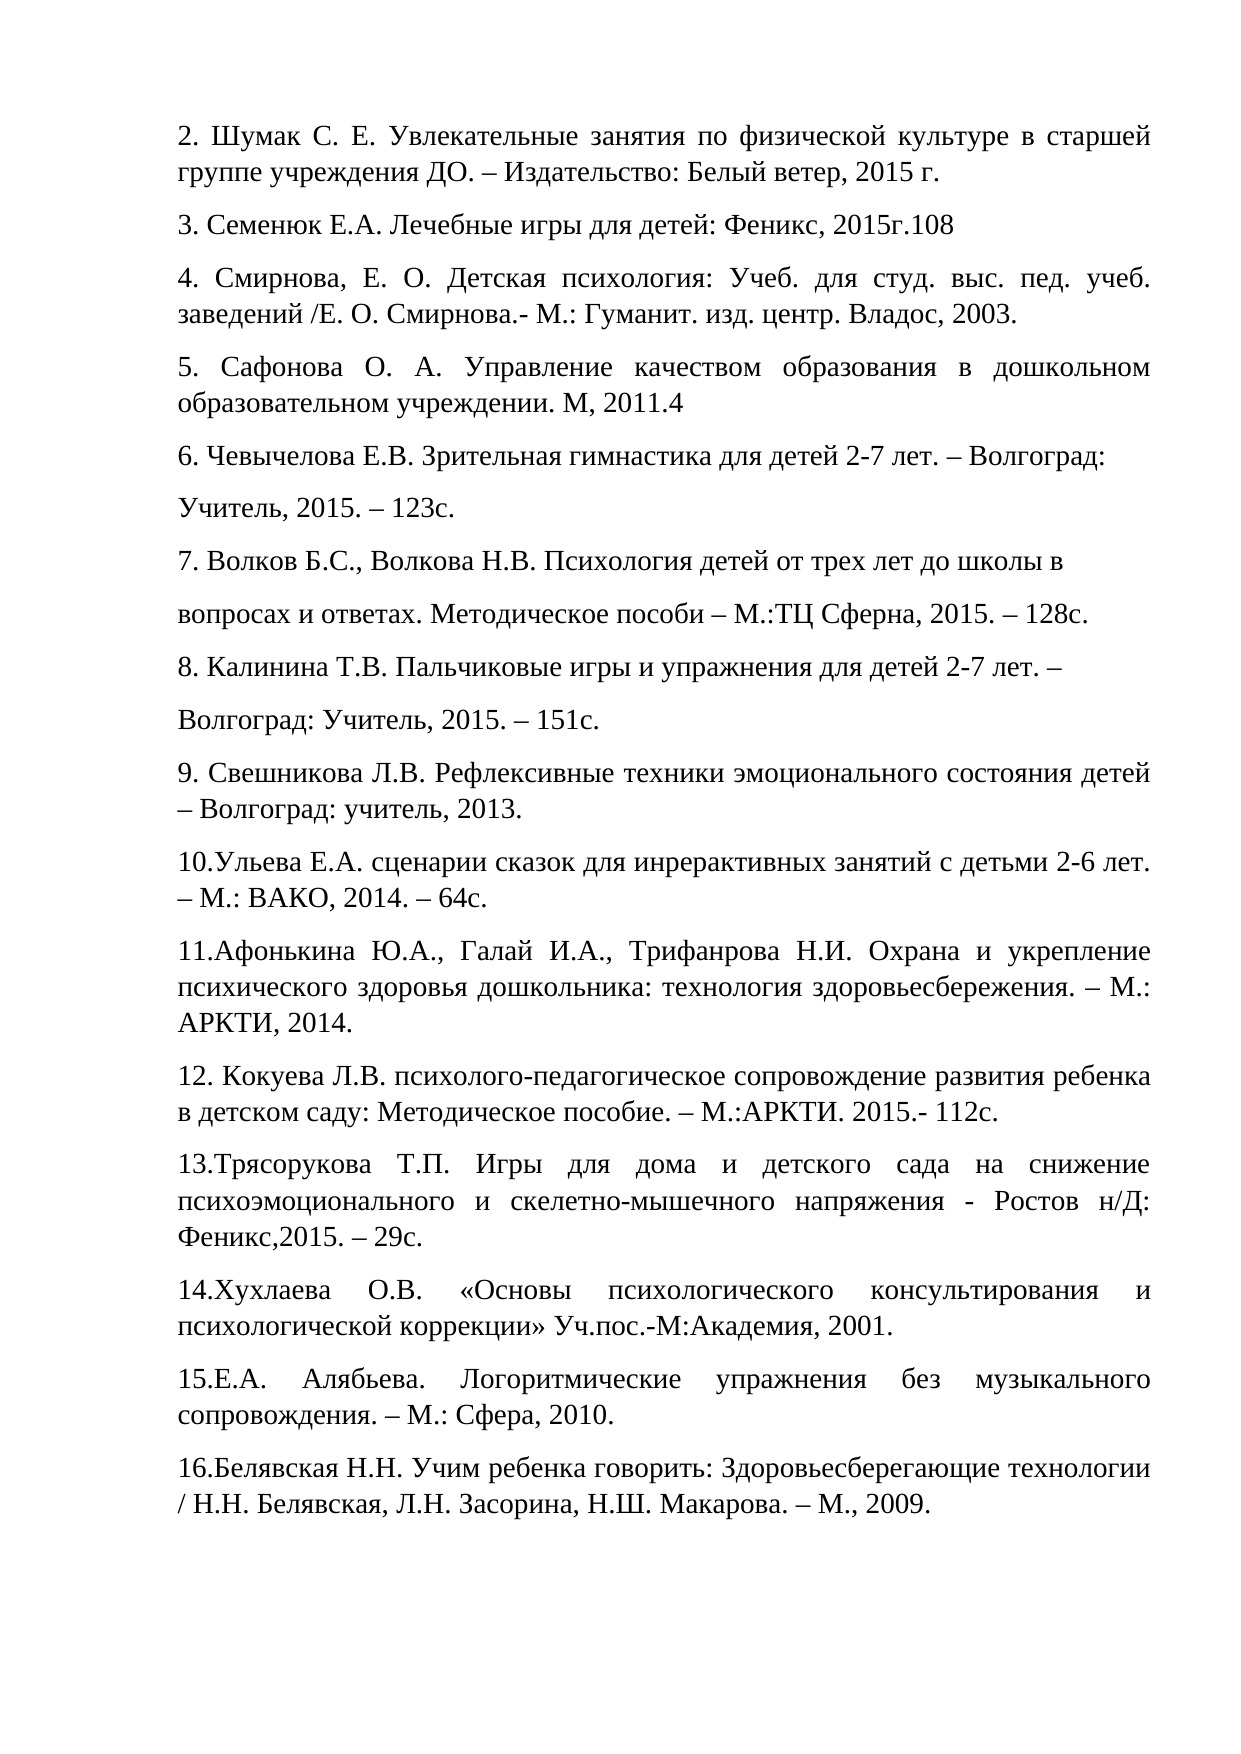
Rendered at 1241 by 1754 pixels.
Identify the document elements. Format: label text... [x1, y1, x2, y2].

text Волгоград: Учитель, 2015. – 151с. [177, 702, 1152, 735]
text 11.Афонькина Ю.А., Галай И.А., Трифанрова Н.И. Охрана и укрепление психического здоровья дошкольника: технология здоровьесбережения. – М.: АРКТИ, 2014. [177, 933, 1152, 1038]
text 10.Ульева Е.А. сценарии сказок для инрерактивных занятий с детьми 2-6 лет. – М.: ВАКО, 2014. – 64с. [177, 844, 1152, 913]
text 7. Волков Б.С., Волкова Н.В. Психология детей от трех лет до школы в [177, 543, 1152, 577]
text 8. Калинина Т.В. Пальчиковые игры и упражнения для детей 2-7 лет. – [177, 649, 1152, 683]
text 13.Трясорукова Т.П. Игры для дома и детского сада на снижение психоэмоционального и скелетно-мышечного напряжения - Ростов н/Д: Феникс,2015. – 29с. [177, 1147, 1152, 1252]
text 15.Е.А. Алябьева. Логоритмические упражнения без музыкального сопровождения. – М.: Сфера, 2010. [177, 1361, 1152, 1430]
text 5. Сафонова О. А. Управление качеством образования в дошкольном образовательном учреждении. М, 2011.4 [177, 349, 1152, 418]
text 9. Свешникова Л.В. Рефлексивные техники эмоционального состояния детей – Волгоград: учитель, 2013. [177, 755, 1152, 824]
text 6. Чевычелова Е.В. Зрительная гимнастика для детей 2-7 лет. – Волгоград: [177, 438, 1152, 471]
text Учитель, 2015. – 123с. [177, 491, 1152, 524]
text вопросах и ответах. Методическое пособи – М.:ТЦ Сферна, 2015. – 128с. [177, 596, 1152, 630]
text 12. Кокуева Л.В. психолого-педагогическое сопровождение развития ребенка в детском саду: Методическое пособие. – М.:АРКТИ. 2015.- 112с. [177, 1058, 1152, 1127]
text 16.Белявская Н.Н. Учим ребенка говорить: Здоровьесберегающие технологии / Н.Н. Белявская, Л.Н. Засорина, Н.Ш. Макарова. – М., 2009. [177, 1450, 1152, 1519]
text 3. Семенюк Е.А. Лечебные игры для детей: Феникс, 2015г.108 [177, 207, 1152, 241]
text 14.Хухлаева О.В. «Основы психологического консультирования и психологической коррекции» Уч.пос.-М:Академия, 2001. [177, 1272, 1152, 1341]
text 2. Шумак С. Е. Увлекательные занятия по физической культуре в старшей группе учреждения ДО. – Издательство: Белый ветер, 2015 г. [177, 118, 1152, 188]
text 4. Смирнова, Е. О. Детская психология: Учеб. для студ. выс. пед. учеб. заведений /Е. О. Смирнова.- М.: Гуманит. изд. центр. Владос, 2003. [177, 260, 1152, 329]
